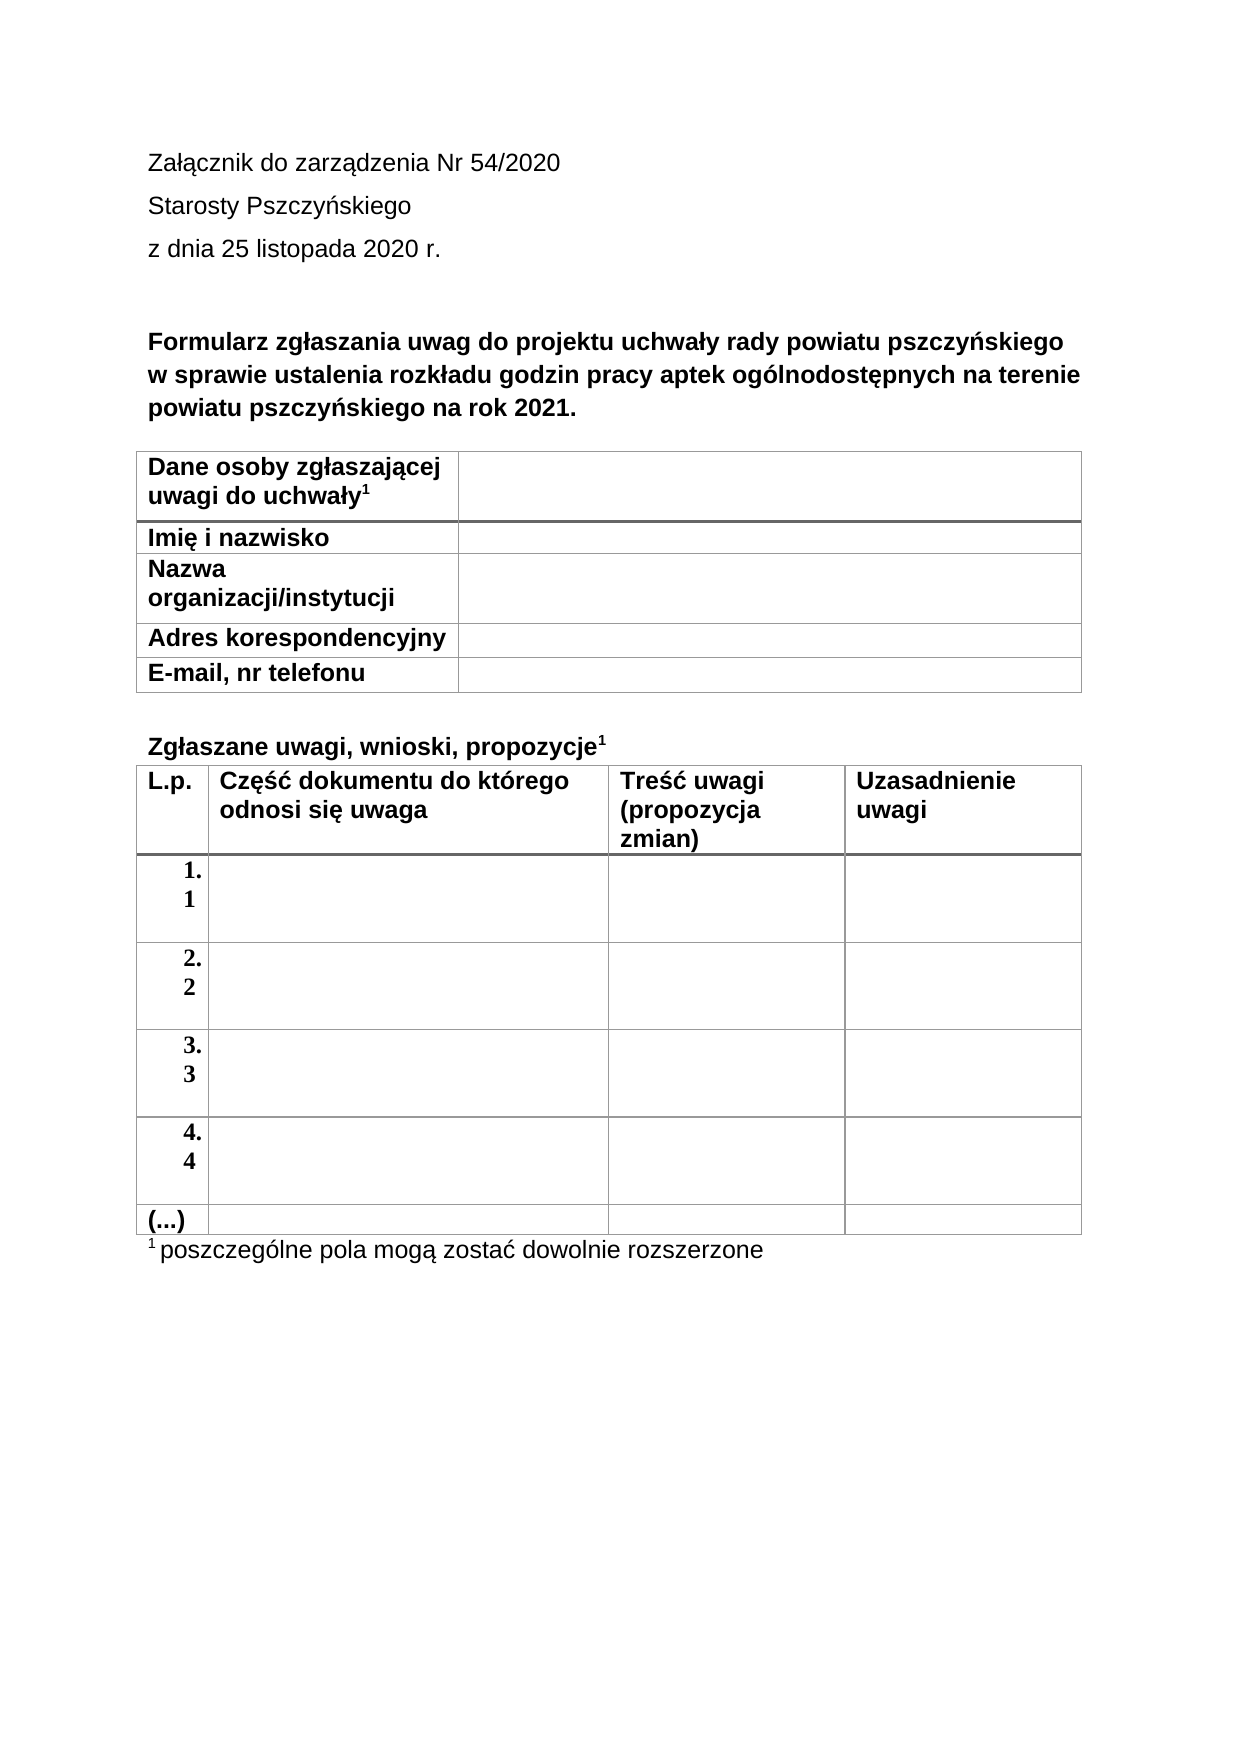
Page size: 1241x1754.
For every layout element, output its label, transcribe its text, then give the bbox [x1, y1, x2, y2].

table_cell [209, 1030, 608, 1116]
table_cell [209, 1118, 608, 1204]
table_cell Adres korespondencyjny [137, 624, 458, 657]
text Formularz zgłaszania uwag do projektu uchwały rady powiatu pszczyńskiego w sprawie ustalenia rozkładu godzin pracy aptek ogólnodostępnych na terenie powiatu pszczyńskiego na rok 2021. [148, 327, 1093, 422]
table_header Dane osoby zgłaszającej uwagi do uchwały1 [137, 452, 458, 520]
table_cell [609, 943, 844, 1029]
table_header L.p. [137, 766, 208, 852]
table_cell [209, 1205, 608, 1233]
table_cell E-mail, nr telefonu [137, 658, 458, 692]
table_cell [846, 856, 1081, 942]
table_cell [846, 1205, 1081, 1233]
table_cell [209, 943, 608, 1029]
table_cell [846, 1118, 1081, 1204]
table_header Uzasadnienie uwagi [846, 766, 1081, 852]
table_cell [846, 1030, 1081, 1116]
text Załącznik do zarządzenia Nr 54/2020 Starosty Pszczyńskiego z dnia 25 listopada 2020 r. [148, 148, 1093, 263]
table_cell [609, 856, 844, 942]
table_cell [459, 658, 1081, 692]
text 1 poszczególne pola mogą zostać dowolnie rozszerzone [148, 1234, 1093, 1263]
table_cell 1. [137, 856, 208, 942]
table_header [459, 452, 1081, 520]
table_cell [609, 1030, 844, 1116]
table_cell Imię i nazwisko [137, 523, 458, 553]
subtitle Zgłaszane uwagi, wnioski, propozycje1 [148, 697, 1093, 761]
table_cell [459, 554, 1081, 622]
table_cell 2. [137, 943, 208, 1029]
table_cell 4. [137, 1118, 208, 1204]
table_cell [609, 1205, 844, 1233]
table_header Treść uwagi (propozycja zmian) [609, 766, 844, 852]
table_cell Nazwa organizacji/instytucji [137, 554, 458, 622]
table_header Część dokumentu do którego odnosi się uwaga [209, 766, 608, 852]
table_cell [846, 943, 1081, 1029]
table_cell [209, 856, 608, 942]
table_cell [459, 624, 1081, 657]
table_cell (...) [137, 1205, 208, 1233]
table_cell [609, 1118, 844, 1204]
table_cell [459, 523, 1081, 553]
table_cell 3. [137, 1030, 208, 1116]
